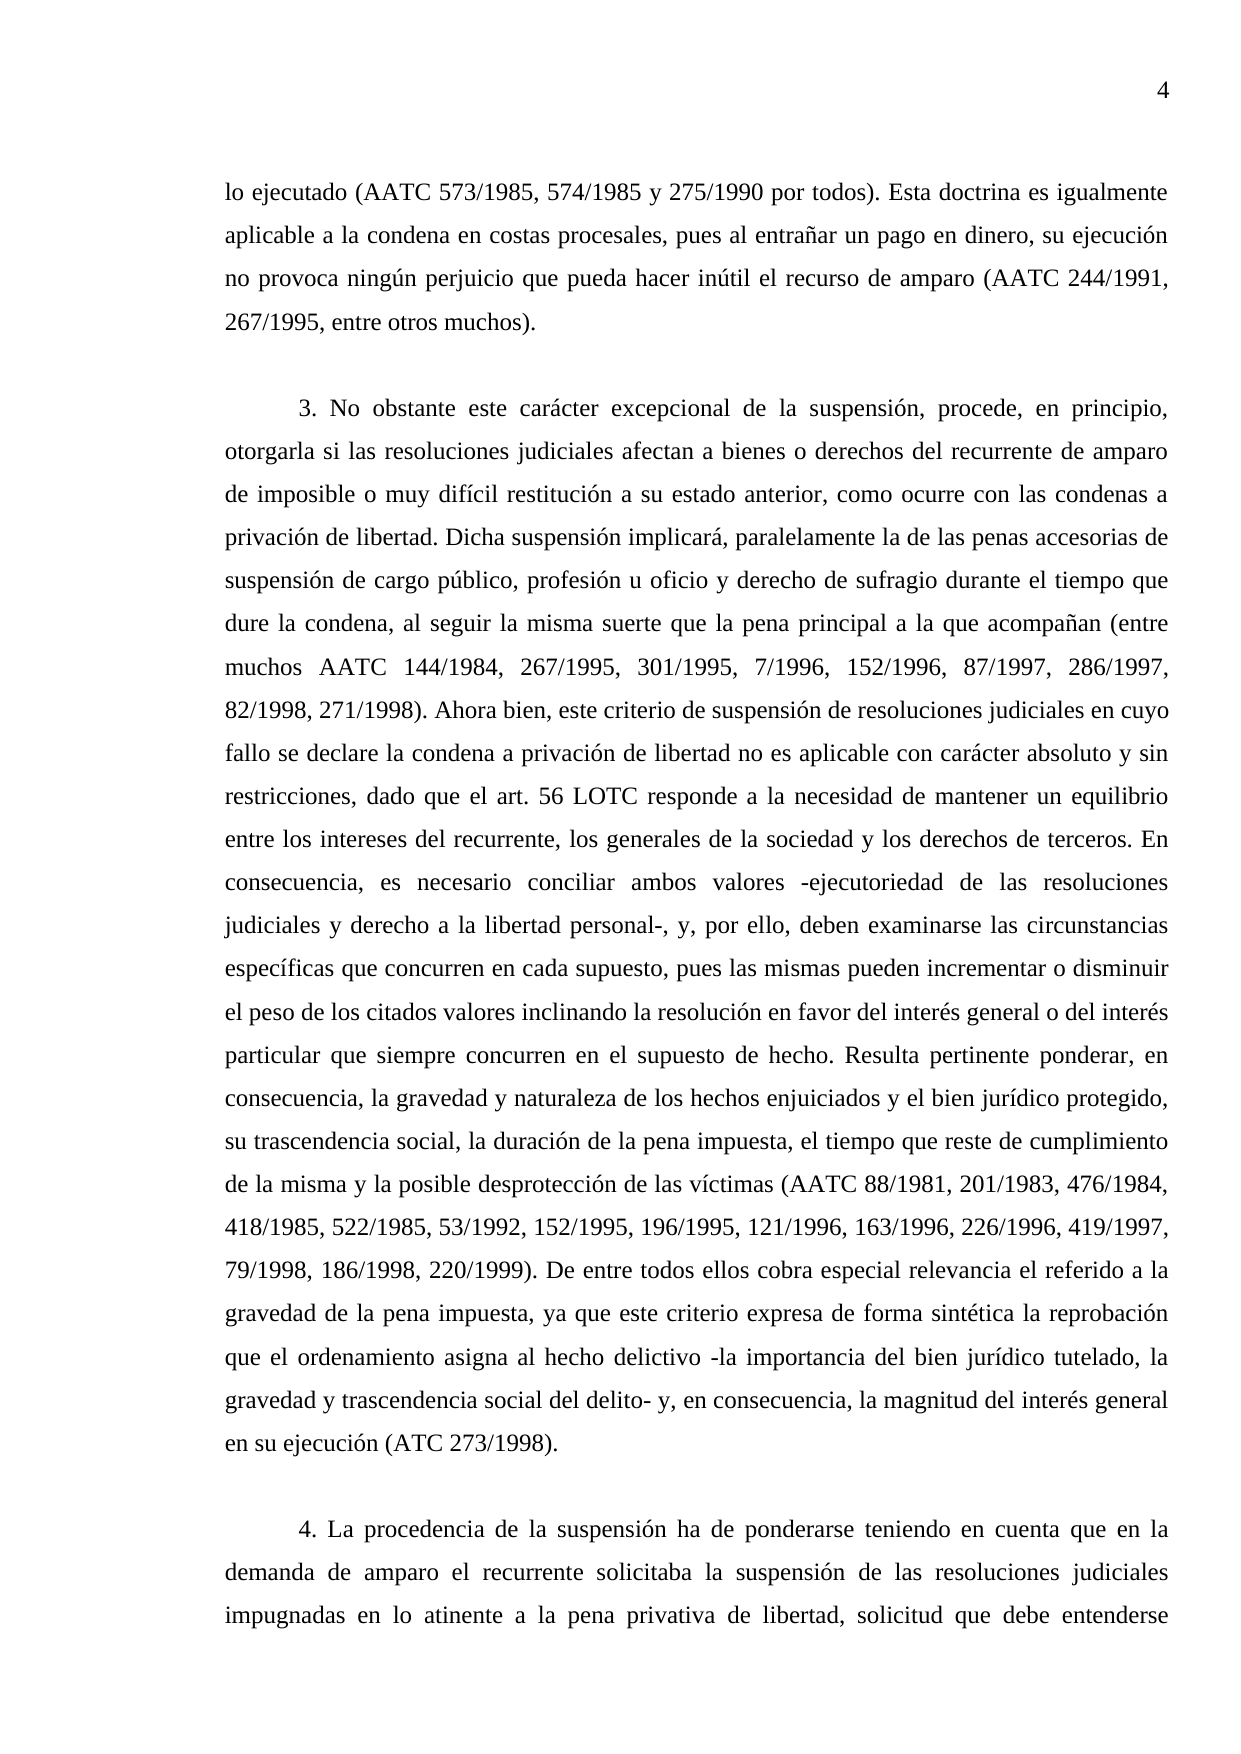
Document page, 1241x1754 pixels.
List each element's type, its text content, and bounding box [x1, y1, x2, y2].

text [224, 1514, 1169, 1629]
text 3. No obstante este carácter excepcional de la suspensión, procede, en principio, otorgarla si las resoluciones judiciales afectan a bienes o derechos del recurrente de amparo de imposible o muy difícil restitución a su estado anterior, como ocurre con las condenas a privación de libertad. Dicha suspensión implicará, paralelamente la de las penas accesorias de suspensión de cargo público, profesión u oficio y derecho de sufragio durante el tiempo que dure la condena, al seguir la misma suerte que la pena principal a la que acompañan (entre muchos AATC 144/1984, 267/1995, 301/1995, 7/1996, 152/1996, 87/1997, 286/1997, 82/1998, 271/1998). Ahora bien, este criterio de suspensión de resoluciones judiciales en cuyo fallo se declare la condena a privación de libertad no es aplicable con carácter absoluto y sin restricciones, dado que el art. 56 LOTC responde a la necesidad de mantener un equilibrio entre los intereses del recurrente, los generales de la sociedad y los derechos de terceros. En consecuencia, es necesario conciliar ambos valores -ejecutoriedad de las resoluciones judiciales y derecho a la libertad personal-, y, por ello, deben examinarse las circunstancias específicas que concurren en cada supuesto, pues las mismas pueden incrementar o disminuir el peso de los citados valores inclinando la resolución en favor del interés general o del interés particular que siempre concurren en el supuesto de hecho. Resulta pertinente ponderar, en consecuencia, la gravedad y naturaleza de los hechos enjuiciados y el bien jurídico protegido, su trascendencia social, la duración de la pena impuesta, el tiempo que reste de cumplimiento de la misma y la posible desprotección de las víctimas (AATC 88/1981, 201/1983, 476/1984, 418/1985, 522/1985, 53/1992, 152/1995, 196/1995, 121/1996, 163/1996, 226/1996, 419/1997, 79/1998, 186/1998, 220/1999). De entre todos ellos cobra especial relevancia el referido a la gravedad de la pena impuesta, ya que este criterio expresa de forma sintética la reprobación que el ordenamiento asigna al hecho delictivo -la importancia del bien jurídico tutelado, la gravedad y trascendencia social del delito- y, en consecuencia, la magnitud del interés general en su ejecución (ATC 273/1998). [224, 393, 1169, 1457]
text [224, 177, 1169, 335]
